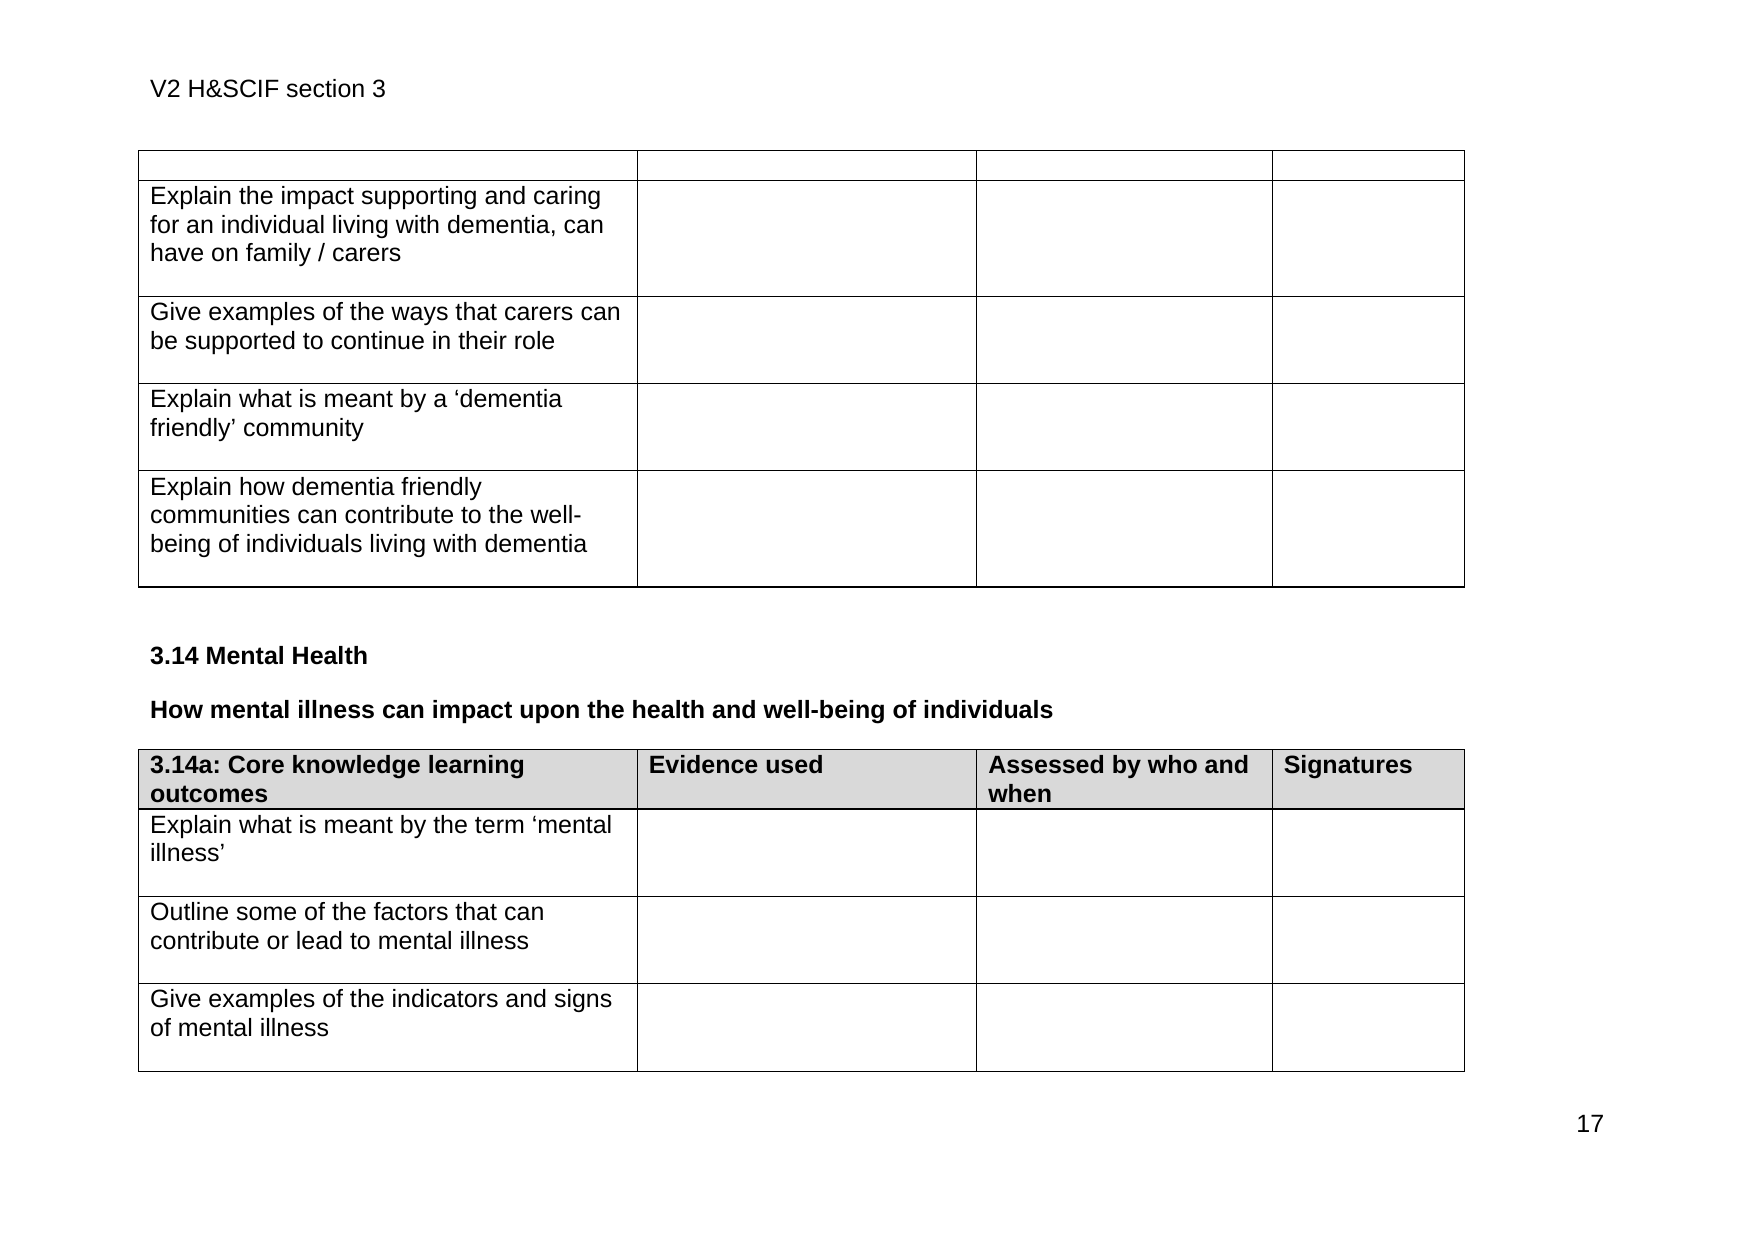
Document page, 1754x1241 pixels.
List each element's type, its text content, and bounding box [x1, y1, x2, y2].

table_cell [1273, 297, 1464, 383]
table_cell [638, 471, 976, 586]
table_cell [638, 384, 976, 470]
table_cell [977, 471, 1272, 586]
table_cell [638, 297, 976, 383]
table_header Evidence used [638, 750, 976, 808]
table_header [977, 810, 1272, 896]
table_cell Explain the impact supporting and caring for an individual living with dementia, can have on family / carers [139, 181, 637, 296]
table_cell [977, 384, 1272, 470]
table_header Assessed by who and when [977, 750, 1272, 808]
table_cell [638, 897, 976, 983]
table_cell Give examples of the indicators and signs of mental illness [139, 984, 637, 1071]
table_header [638, 810, 976, 896]
text How mental illness can impact upon the health and well-being of individuals [150, 695, 1604, 724]
table_cell [638, 151, 976, 180]
table_cell [1273, 181, 1464, 296]
text 3.14 Mental Health [150, 641, 1604, 670]
table_cell Explain how dementia friendly communities can contribute to the well-being of individuals living with dementia [139, 471, 637, 586]
table_header Signatures [1273, 750, 1464, 808]
table_cell [1273, 151, 1464, 180]
table_cell [977, 151, 1272, 180]
table_header [1273, 810, 1464, 896]
table_cell Outline some of the factors that can contribute or lead to mental illness [139, 897, 637, 983]
table_header Explain what is meant by the term ‘mental illness’ [139, 810, 637, 896]
table_cell [977, 297, 1272, 383]
table_cell [638, 181, 976, 296]
table_cell [1273, 471, 1464, 586]
table_cell [977, 181, 1272, 296]
table_cell [1273, 897, 1464, 983]
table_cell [139, 151, 637, 180]
table_cell [977, 984, 1272, 1071]
table_cell [638, 984, 976, 1071]
table_cell [1273, 984, 1464, 1071]
table_cell [977, 897, 1272, 983]
table_header 3.14a: Core knowledge learning outcomes [139, 750, 637, 808]
table_cell Give examples of the ways that carers can be supported to continue in their role [139, 297, 637, 383]
table_cell Explain what is meant by a ‘dementia friendly’ community [139, 384, 637, 470]
table_cell [1273, 384, 1464, 470]
